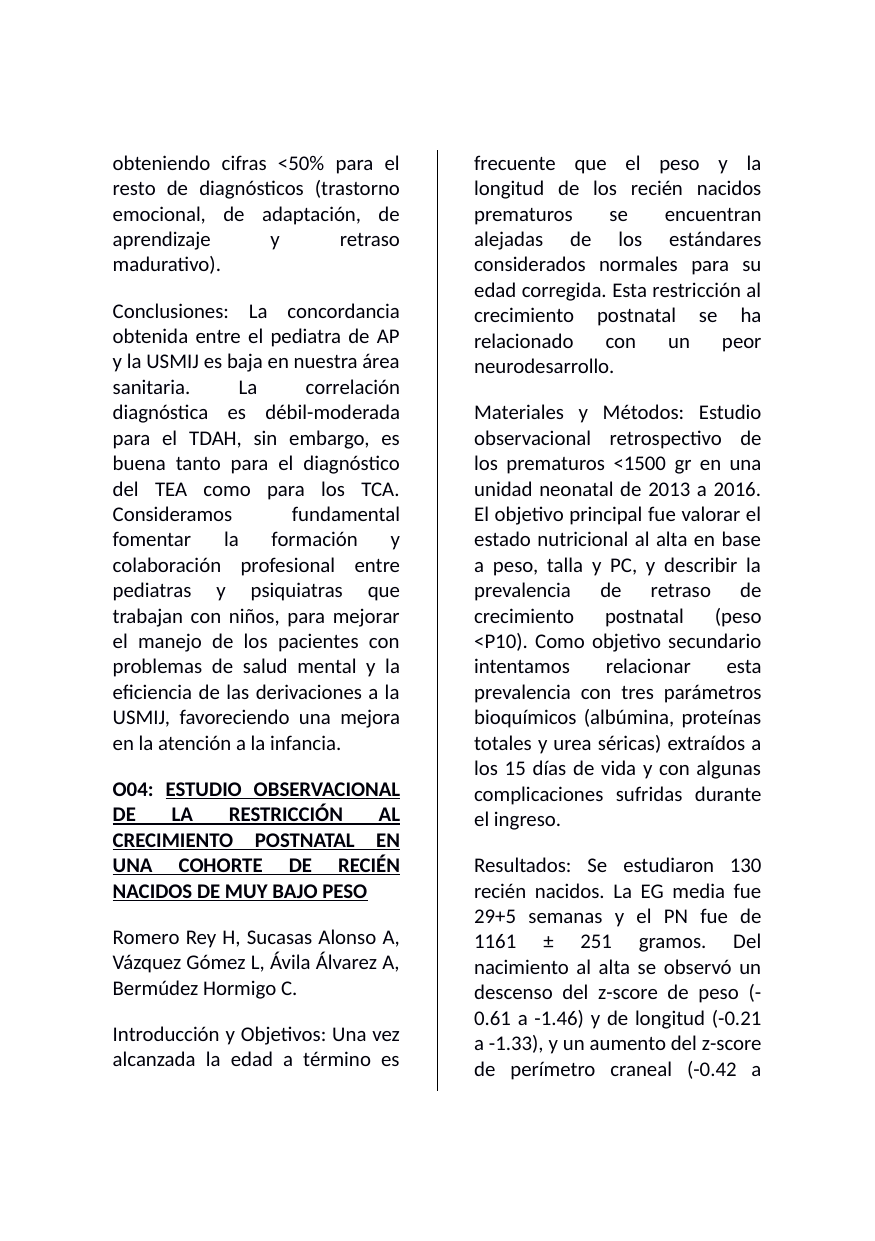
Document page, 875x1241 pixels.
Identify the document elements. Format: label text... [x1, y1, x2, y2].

text Conclusiones: La concordancia obtenida entre el pediatra de AP y la USMIJ es baja en nuestra área sanitaria. La correlación diagnóstica es débil-moderada para el TDAH, sin embargo, es buena tanto para el diagnóstico del TEA como para los TCA. Consideramos fundamental fomentar la formación y colaboración profesional entre pediatras y psiquiatras que trabajan con niños, para mejorar el manejo de los pacientes con problemas de salud mental y la eficiencia de las derivaciones a la USMIJ, favoreciendo una mejora en la atención a la infancia. [112, 298, 400, 755]
text O04: ESTUDIO OBSERVACIONAL DE LA RESTRICCIÓN AL CRECIMIENTO POSTNATAL EN UNA COHORTE DE RECIÉN NACIDOS DE MUY BAJO PESO [112, 824, 400, 849]
text Materiales y Métodos: Estudio observacional retrospectivo de los prematuros <1500 gr en una unidad neonatal de 2013 a 2016. El objetivo principal fue valorar el estado nutricional al alta en base a peso, talla y PC, y describir la prevalencia de retraso de crecimiento postnatal (peso <P10). Como objetivo secundario intentamos relacionar esta prevalencia con tres parámetros bioquímicos (albúmina, proteínas totales y urea séricas) extraídos a los 15 días de vida y con algunas complicaciones sufridas durante el ingreso. [474, 399, 762, 832]
text Introducción y Objetivos: Una vez alcanzada la edad a término es frecuente que el peso y la longitud de los recién nacidos prematuros se encuentran alejadas de los estándares considerados normales para su edad corregida. Esta restricción al crecimiento postnatal se ha relacionado con un peor neurodesarrollo. [474, 150, 762, 379]
text O04: ESTUDIO OBSERVACIONAL DE LA RESTRICCIÓN AL CRECIMIENTO POSTNATAL EN UNA COHORTE DE RECIÉN NACIDOS DE MUY BAJO PESO [112, 776, 400, 823]
text Romero Rey H, Sucasas Alonso A, Vázquez Gómez L, Ávila Álvarez A, Bermúdez Hormigo C. [112, 924, 400, 1000]
text O04: ESTUDIO OBSERVACIONAL DE LA RESTRICCIÓN AL CRECIMIENTO POSTNATAL EN UNA COHORTE DE RECIÉN NACIDOS DE MUY BAJO PESO [112, 875, 400, 903]
